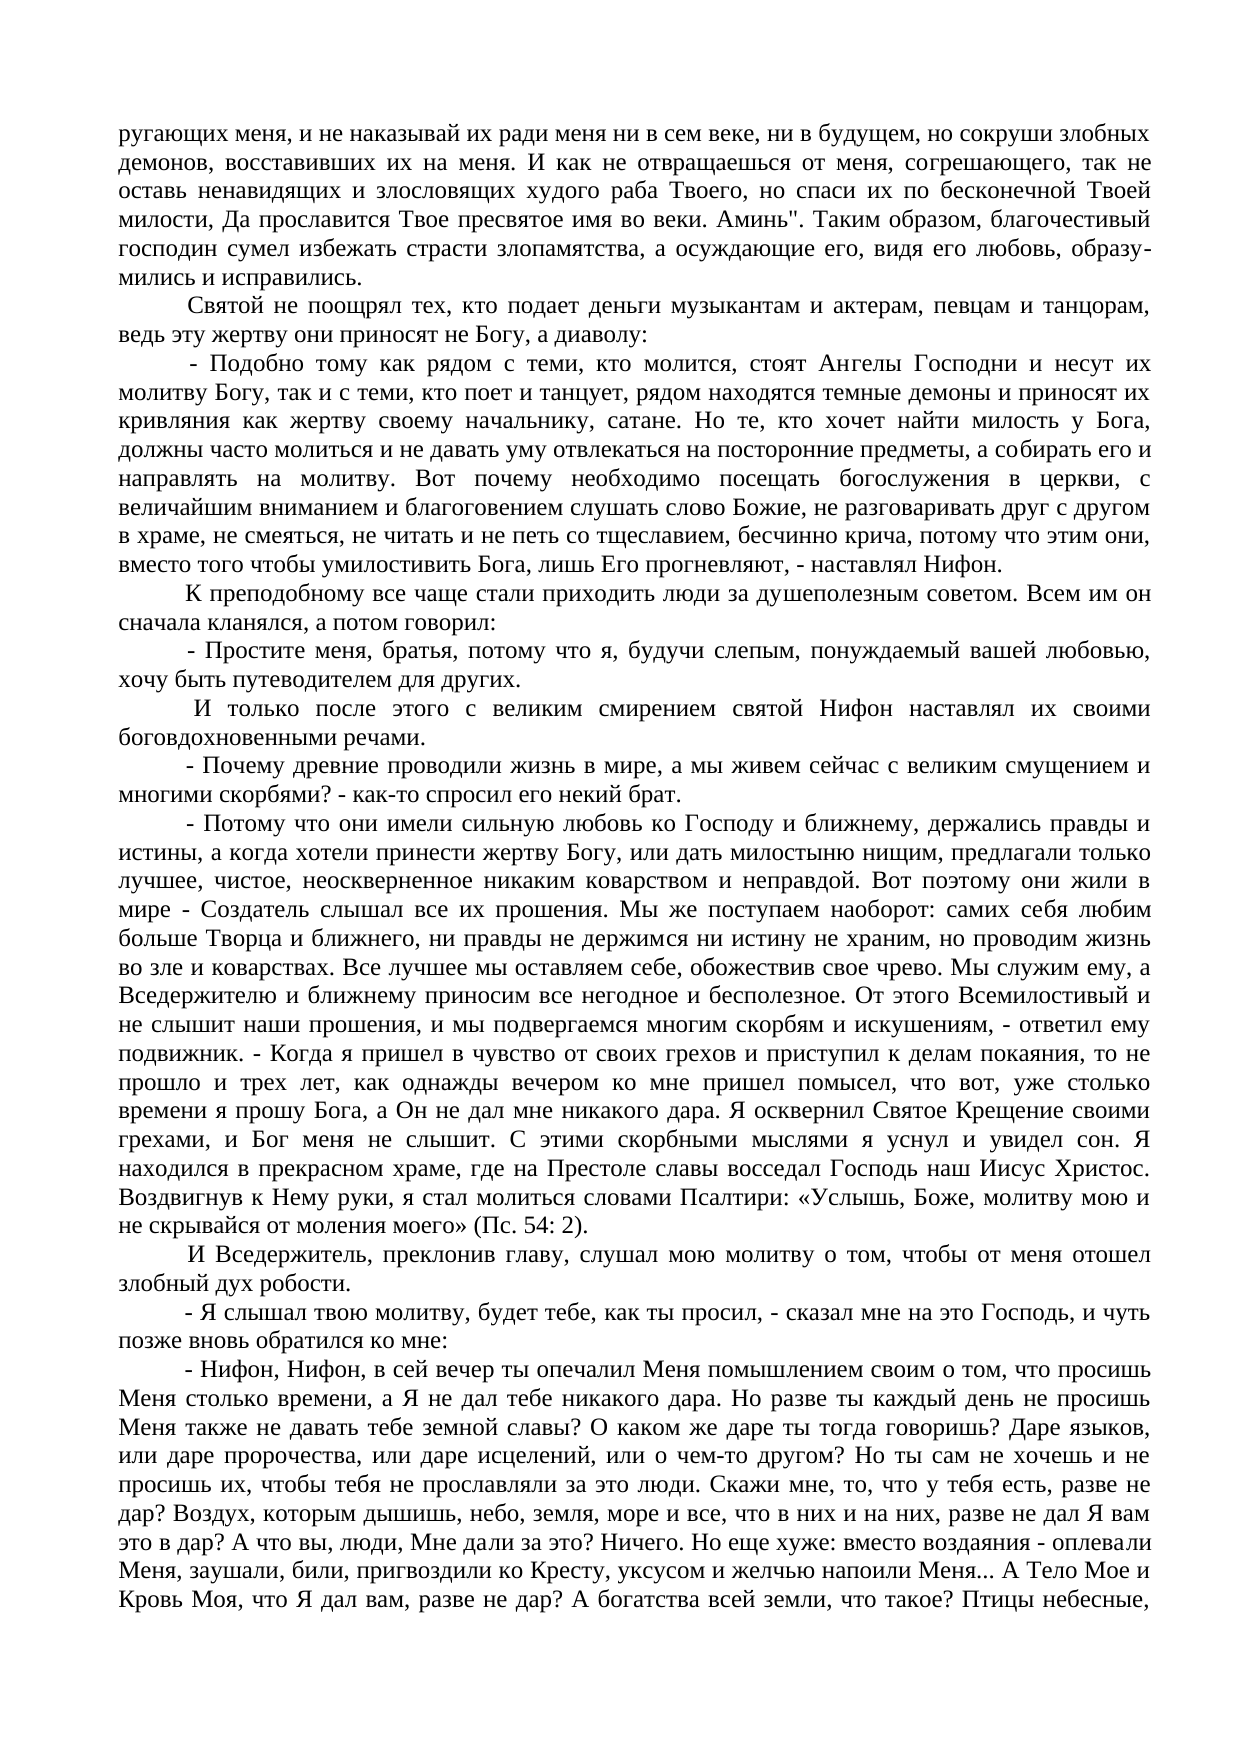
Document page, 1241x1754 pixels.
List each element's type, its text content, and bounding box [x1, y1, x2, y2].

text К преподобному все чаще стали приходить люди за душеполезным советом. Всем им он сначала кланялся, а потом говорил: [118, 578, 1152, 636]
text - Почему древние проводили жизнь в мире, а мы живем сейчас с великим смущением и многими скорбями? - как-то спросил его некий брат. [118, 751, 1152, 808]
text - Я слышал твою молитву, будет тебе, как ты просил, - сказал мне на это Господь, и чуть позже вновь обратился ко мне: [118, 1297, 1152, 1354]
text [118, 1354, 1152, 1613]
text И Вседержитель, преклонив главу, слушал мою молитву о том, чтобы от меня отошел злобный дух робости. [118, 1239, 1152, 1297]
text И только после этого с великим смирением святой Нифон наставлял их своими боговдохновенными речами. [118, 693, 1152, 751]
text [118, 118, 1152, 291]
text - Потому что они имели сильную любовь ко Господу и ближнему, держались правды и истины, а когда хотели принести жертву Богу, или дать милостыню нищим, предлагали только лучшее, чистое, неоскверненное никаким коварством и неправдой. Вот поэтому они жили в мире - Создатель слышал все их прошения. Мы же поступаем наоборот: самих себя любим больше Творца и ближнего, ни правды не держимся ни истину не храним, но проводим жизнь во зле и коварствах. Все лучшее мы оставляем себе, обожествив свое чрево. Мы служим ему, а Вседержителю и ближнему приносим все негодное и бесполезное. От этого Всемилостивый и не слышит наши прошения, и мы подвергаемся многим скорбям и искушениям, - ответил ему подвижник. - Когда я пришел в чувство от своих грехов и приступил к делам покаяния, то не прошло и трех лет, как однажды вечером ко мне пришел помысел, что вот, уже столько времени я прошу Бога, а Он не дал мне никакого дара. Я осквернил Святое Крещение своими грехами, и Бог меня не слышит. С этими скорбными мыслями я уснул и увидел сон. Я находился в прекрасном храме, где на Престоле славы восседал Господь наш Иисус Христос. Воздвигнув к Нему руки, я стал молиться словами Псалтири: «Услышь, Боже, молитву мою и не скрывайся от моления моего» (Пс. 54: 2). [118, 808, 1152, 1239]
text - Подобно тому как рядом с теми, кто молится, стоят Ангелы Господни и несут их молитву Богу, так и с теми, кто поет и танцует, рядом находятся темные демоны и приносят их кривляния как жертву своему начальнику, сатане. Но те, кто хочет найти милость у Бога, должны часто молиться и не давать уму отвлекаться на посторонние предметы, а собирать его и направлять на молитву. Вот почему необходимо посещать богослужения в церкви, с величайшим вниманием и благоговением слушать слово Божие, не разговаривать друг с другом в храме, не смеяться, не читать и не петь со тщеславием, бесчинно крича, потому что этим они, вместо того чтобы умилостивить Бога, лишь Его прогневляют, - наставлял Нифон. [118, 348, 1152, 578]
text Святой не поощрял тех, кто подает деньги музыкантам и актерам, певцам и танцорам, ведь эту жертву они приносят не Богу, а диаволу: [118, 291, 1152, 348]
text - Простите меня, братья, потому что я, будучи слепым, понуждаемый вашей любовью, хочу быть путеводителем для других. [118, 636, 1152, 693]
